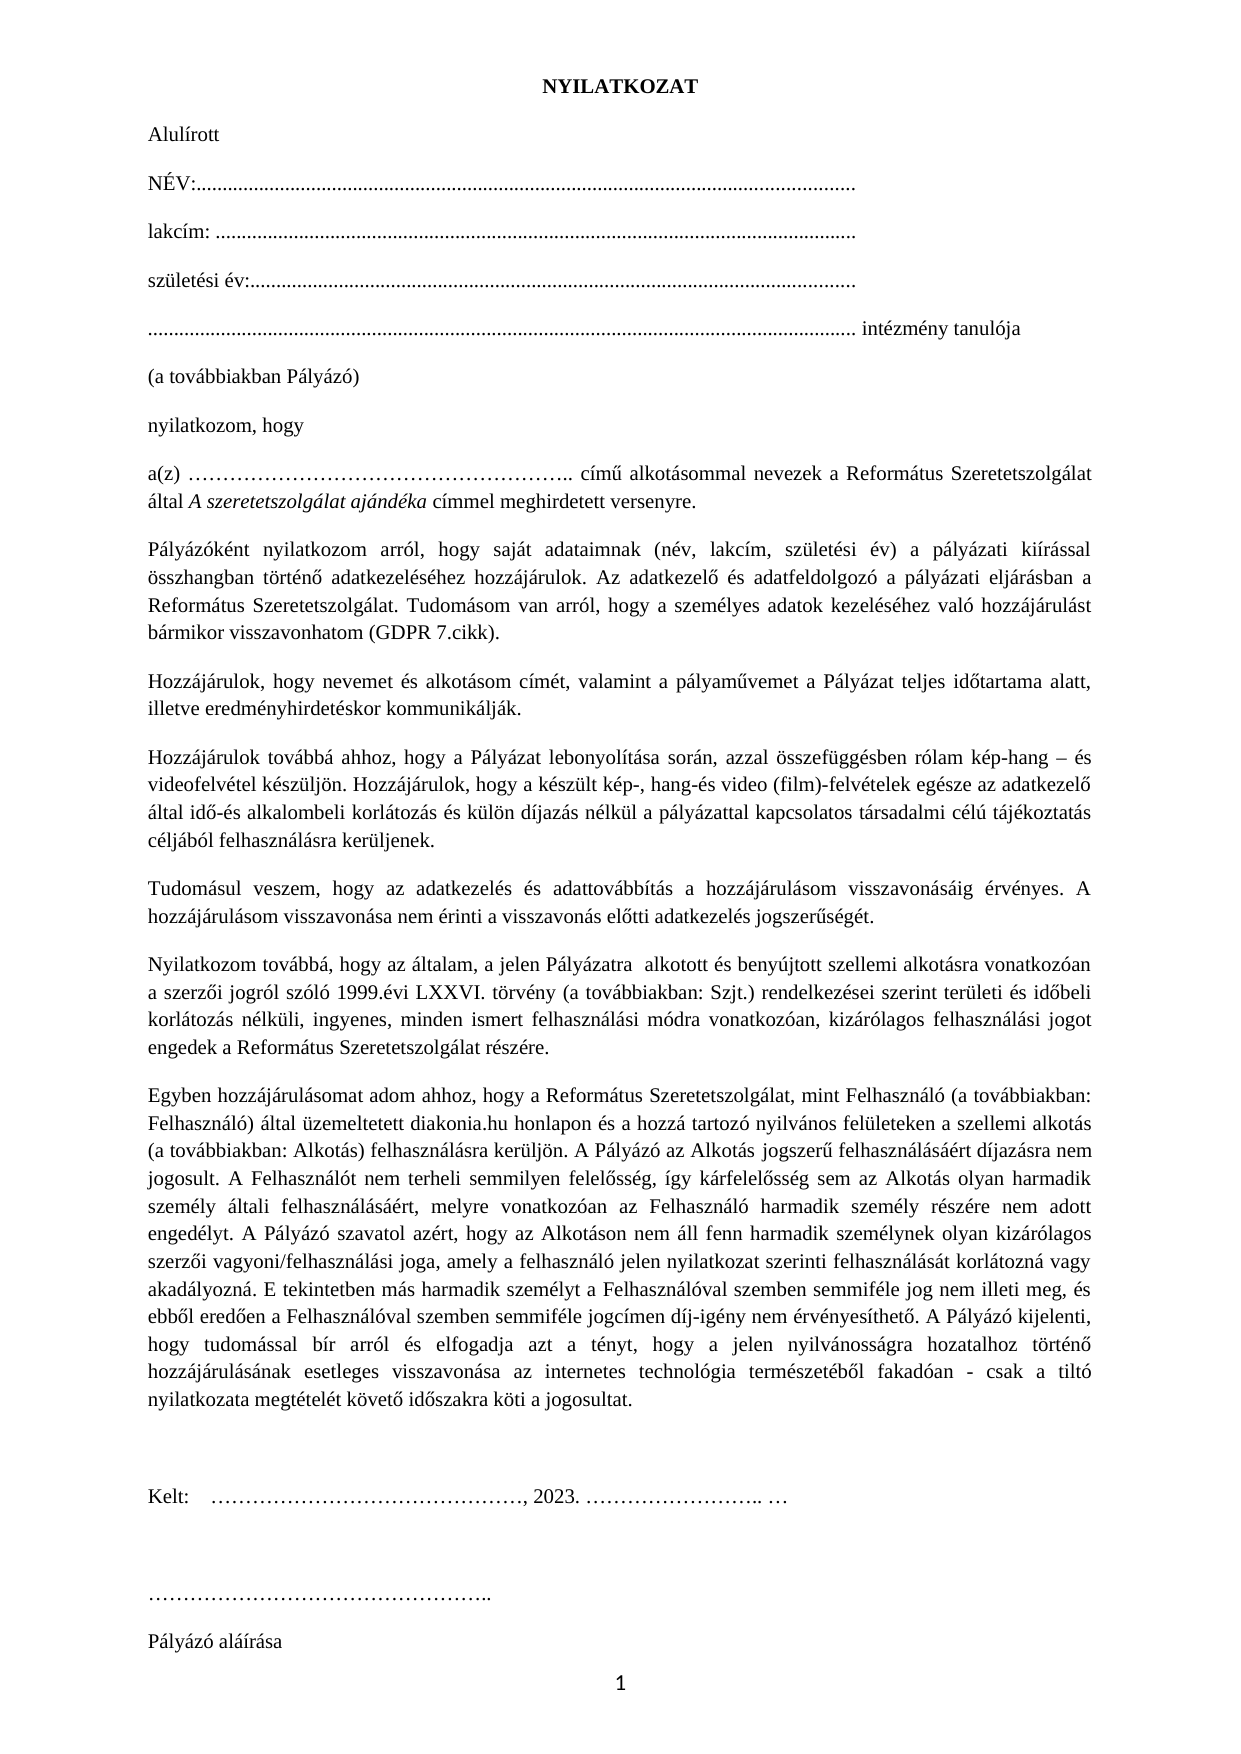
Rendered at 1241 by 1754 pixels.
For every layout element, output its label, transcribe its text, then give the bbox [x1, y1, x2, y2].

text Egyben hozzájárulásomat adom ahhoz, hogy a Református Szeretetszolgálat, mint Felhasználó (a továbbiakban: Felhasználó) által üzemeltetett diakonia.hu honlapon és a hozzá tartozó nyilvános felületeken a szellemi alkotás (a továbbiakban: Alkotás) felhasználásra kerüljön. A Pályázó az Alkotás jogszerű felhasználásáért díjazásra nem jogosult. A Felhasználót nem terheli semmilyen felelősség, így kárfelelősség sem az Alkotás olyan harmadik személy általi felhasználásáért, melyre vonatkozóan az Felhasználó harmadik személy részére nem adott engedélyt. A Pályázó szavatol azért, hogy az Alkotáson nem áll fenn harmadik személynek olyan kizárólagos szerzői vagyoni/felhasználási joga, amely a felhasználó jelen nyilatkozat szerinti felhasználását korlátozná vagy akadályozná. E tekintetben más harmadik személyt a Felhasználóval szemben semmiféle jog nem illeti meg, és ebből eredően a Felhasználóval szemben semmiféle jogcímen díj-igény nem érvényesíthető. A Pályázó kijelenti, hogy tudomással bír arról és elfogadja azt a tényt, hogy a jelen nyilvánosságra hozatalhoz történő hozzájárulásának esetleges visszavonása az internetes technológia természetéből fakadóan - csak a tiltó nyilatkozata megtételét követő időszakra köti a jogosultat. [148, 1083, 1093, 1411]
text ………………………………………….. [148, 1581, 1093, 1605]
text NÉV: [148, 171, 1093, 195]
text Tudomásul veszem, hogy az adatkezelés és adattovábbítás a hozzájárulásom visszavonásáig érvényes. A hozzájárulásom visszavonása nem érinti a visszavonás előtti adatkezelés jogszerűségét. [148, 876, 1093, 928]
text (a továbbiakban Pályázó) [148, 364, 1093, 388]
text Hozzájárulok, hogy nevemet és alkotásom címét, valamint a pályaművemet a Pályázat teljes időtartama alatt, illetve eredményhirdetéskor kommunikálják. [148, 669, 1093, 720]
text Hozzájárulok továbbá ahhoz, hogy a Pályázat lebonyolítása során, azzal összefüggésben rólam kép-hang – és videofelvétel készüljön. Hozzájárulok, hogy a készült kép-, hang-és video (film)-felvételek egésze az adatkezelő által idő-és alkalombeli korlátozás és külön díjazás nélkül a pályázattal kapcsolatos társadalmi célú tájékoztatás céljából felhasználásra kerüljenek. [148, 745, 1093, 852]
text intézmény tanulója [148, 316, 1093, 340]
text Kelt: ………………………………………, 2023. …………………….. … [148, 1484, 1093, 1508]
text Pályázó aláírása [148, 1629, 1093, 1653]
text Nyilatkozom továbbá, hogy az általam, a jelen Pályázatra alkotott és benyújtott szellemi alkotásra vonatkozóan a szerzői jogról szóló 1999.évi LXXVI. törvény (a továbbiakban: Szjt.) rendelkezései szerint területi és időbeli korlátozás nélküli, ingyenes, minden ismert felhasználási módra vonatkozóan, kizárólagos felhasználási jogot engedek a Református Szeretetszolgálat részére. [148, 952, 1093, 1059]
text Pályázóként nyilatkozom arról, hogy saját adataimnak (név, lakcím, születési év) a pályázati kiírással összhangban történő adatkezeléséhez hozzájárulok. Az adatkezelő és adatfeldolgozó a pályázati eljárásban a Református Szeretetszolgálat. Tudomásom van arról, hogy a személyes adatok kezeléséhez való hozzájárulást bármikor visszavonhatom (GDPR 7.cikk). [148, 537, 1093, 644]
text születési év: [148, 268, 1093, 292]
text NYILATKOZAT [148, 74, 1093, 98]
text Alulírott [148, 122, 1093, 146]
text lakcím: [148, 219, 1093, 243]
text nyilatkozom, hogy [148, 413, 1093, 437]
text a(z) ……………………………………………….. című alkotásommal nevezek a Református Szeretetszolgálat által A szeretetszolgálat ajándéka címmel meghirdetett versenyre. [148, 461, 1093, 513]
